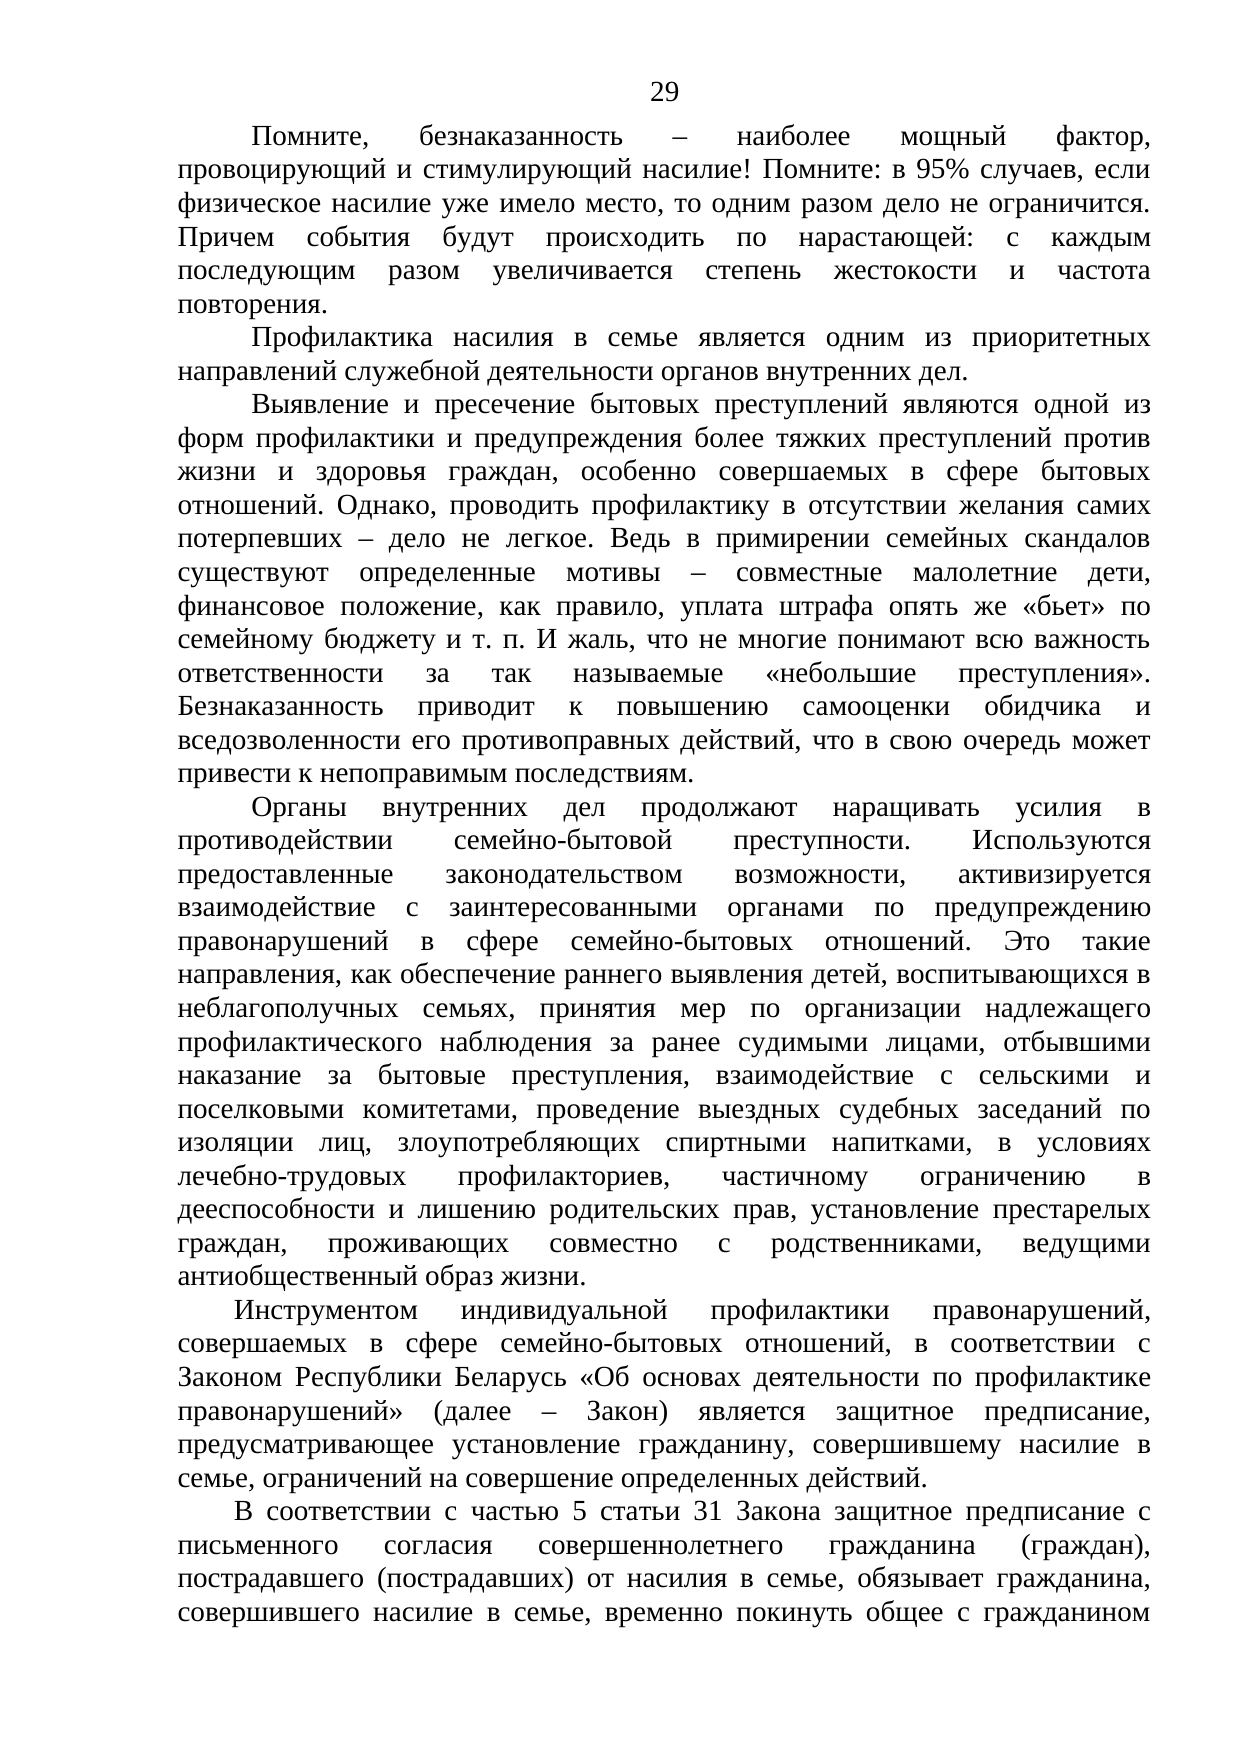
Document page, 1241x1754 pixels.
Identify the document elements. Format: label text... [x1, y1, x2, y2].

text Органы внутренних дел продолжают наращивать усилия в противодействии семейно-бытовой преступности. Используются предоставленные законодательством возможности, активизируется взаимодействие с заинтересованными органами по предупреждению правонарушений в сфере семейно-бытовых отношений. Это такие направления, как обеспечение раннего выявления детей, воспитывающихся в неблагополучных семьях, принятия мер по организации надлежащего профилактического наблюдения за ранее судимыми лицами, отбывшими наказание за бытовые преступления, взаимодействие с сельскими и поселковыми комитетами, проведение выездных судебных заседаний по изоляции лиц, злоупотребляющих спиртными напитками, в условиях лечебно-трудовых профилакториев, частичному ограничению в дееспособности и лишению родительских прав, установление престарелых граждан, проживающих совместно с родственниками, ведущими антиобщественный образ жизни. [177, 789, 1152, 1292]
text Выявление и пресечение бытовых преступлений являются одной из форм профилактики и предупреждения более тяжких преступлений против жизни и здоровья граждан, особенно совершаемых в сфере бытовых отношений. Однако, проводить профилактику в отсутствии желания самих потерпевших – дело не легкое. Ведь в примирении семейных скандалов существуют определенные мотивы – совместные малолетние дети, финансовое положение, как правило, уплата штрафа опять же «бьет» по семейному бюджету и т. п. И жаль, что не многие понимают всю важность ответственности за так называемые «небольшие преступления». Безнаказанность приводит к повышению самооценки обидчика и вседозволенности его противоправных действий, что в свою очередь может привести к непоправимым последствиям. [177, 386, 1152, 789]
text Профилактика насилия в семье является одним из приоритетных направлений служебной деятельности органов внутренних дел. [177, 319, 1152, 386]
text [177, 1493, 1152, 1627]
text Инструментом индивидуальной профилактики правонарушений, совершаемых в сфере семейно-бытовых отношений, в соответствии с Законом Республики Беларусь «Об основах деятельности по профилактике правонарушений» (далее – Закон) является защитное предписание, предусматривающее установление гражданину, совершившему насилие в семье, ограничений на совершение определенных действий. [177, 1292, 1152, 1493]
text Помните, безнаказанность – наиболее мощный фактор, провоцирующий и стимулирующий насилие! Помните: в 95% случаев, если физическое насилие уже имело место, то одним разом дело не ограничится. Причем события будут происходить по нарастающей: с каждым последующим разом увеличивается степень жестокости и частота повторения. [177, 118, 1152, 319]
